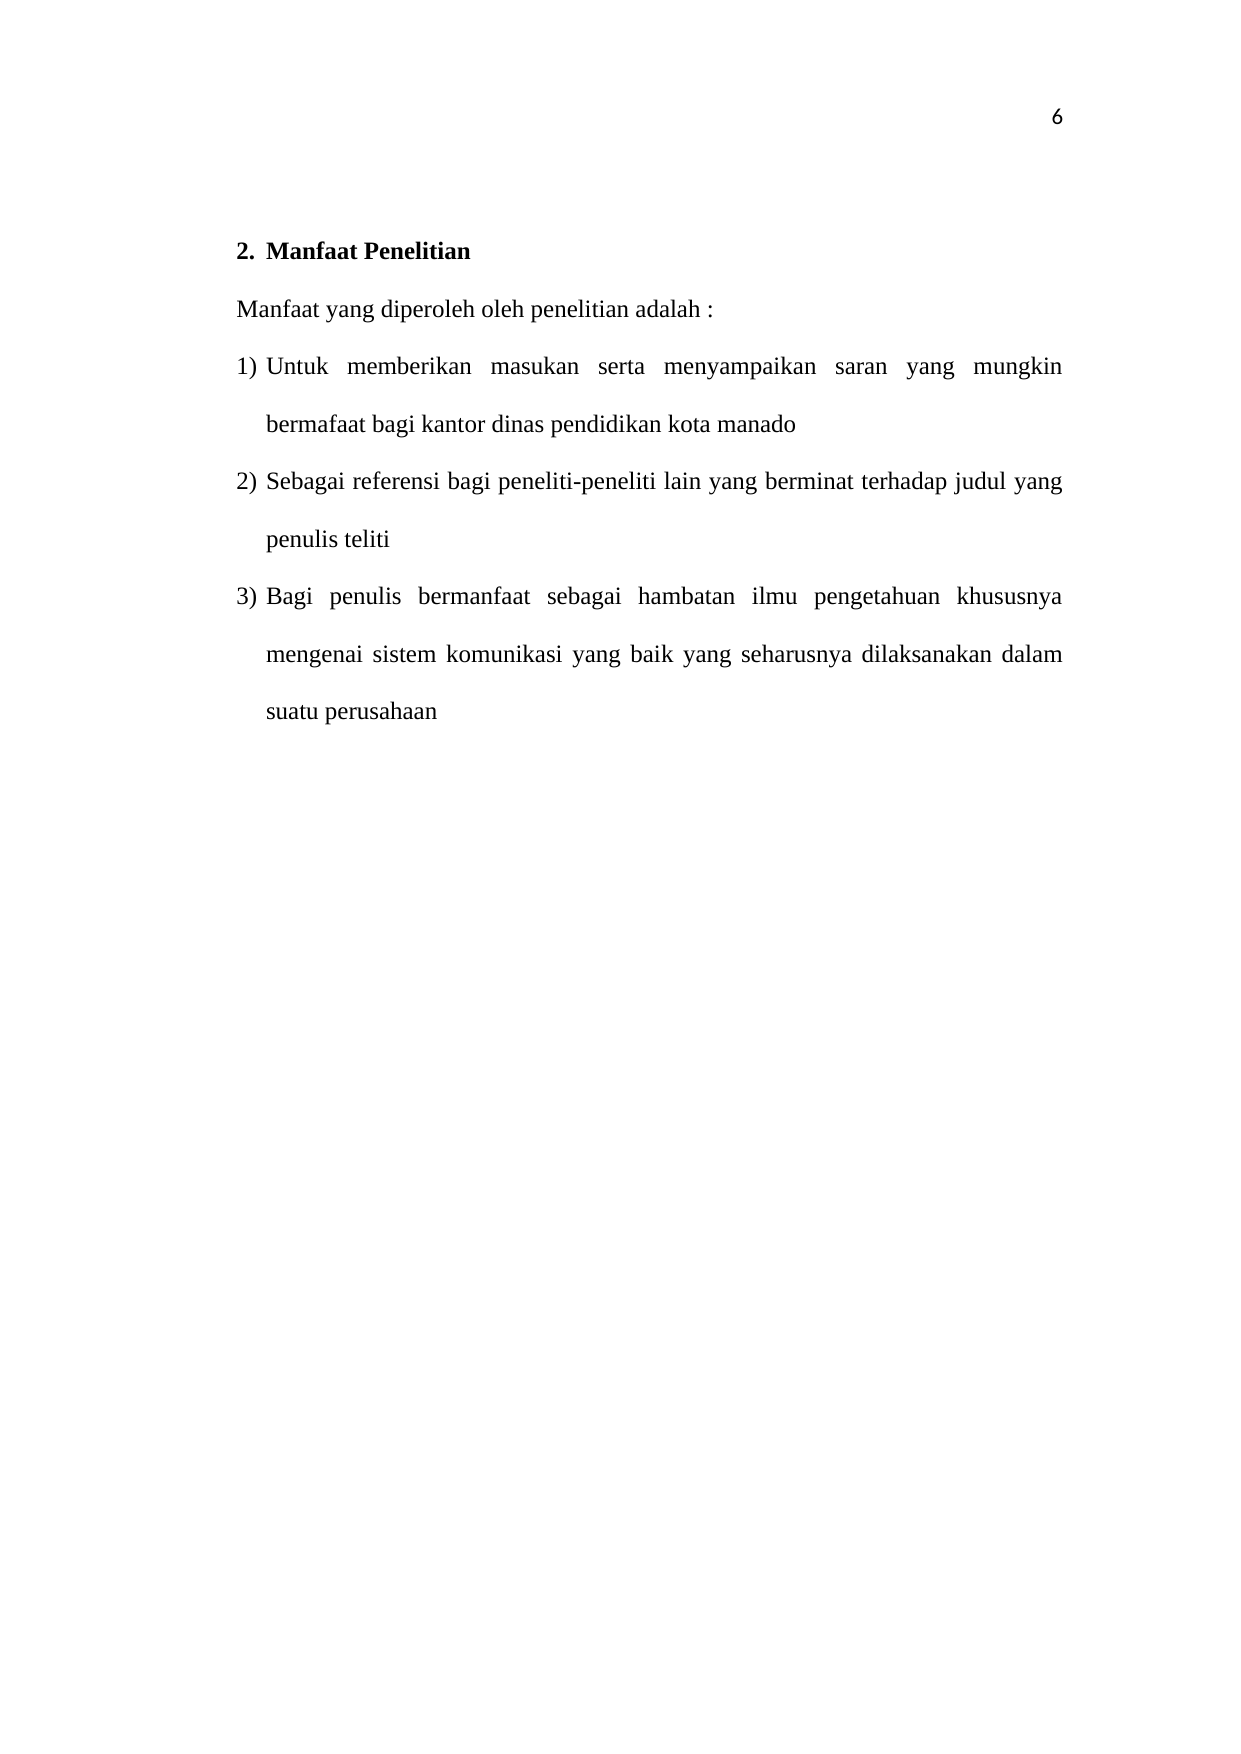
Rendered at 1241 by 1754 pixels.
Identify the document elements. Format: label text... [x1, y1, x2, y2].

list Manfaat Penelitian [236, 236, 1063, 265]
list Bagi penulis bermanfaat sebagai hambatan ilmu pengetahuan khususnya mengenai sistem komunikasi yang baik yang seharusnya dilaksanakan dalam suatu perusahaan [236, 581, 1063, 725]
list Untuk memberikan masukan serta menyampaikan saran yang mungkin bermafaat bagi kantor dinas pendidikan kota manado [236, 351, 1063, 437]
list Sebagai referensi bagi peneliti-peneliti lain yang berminat terhadap judul yang penulis teliti [236, 466, 1063, 552]
list Manfaat yang diperoleh oleh penelitian adalah : [236, 294, 1063, 322]
